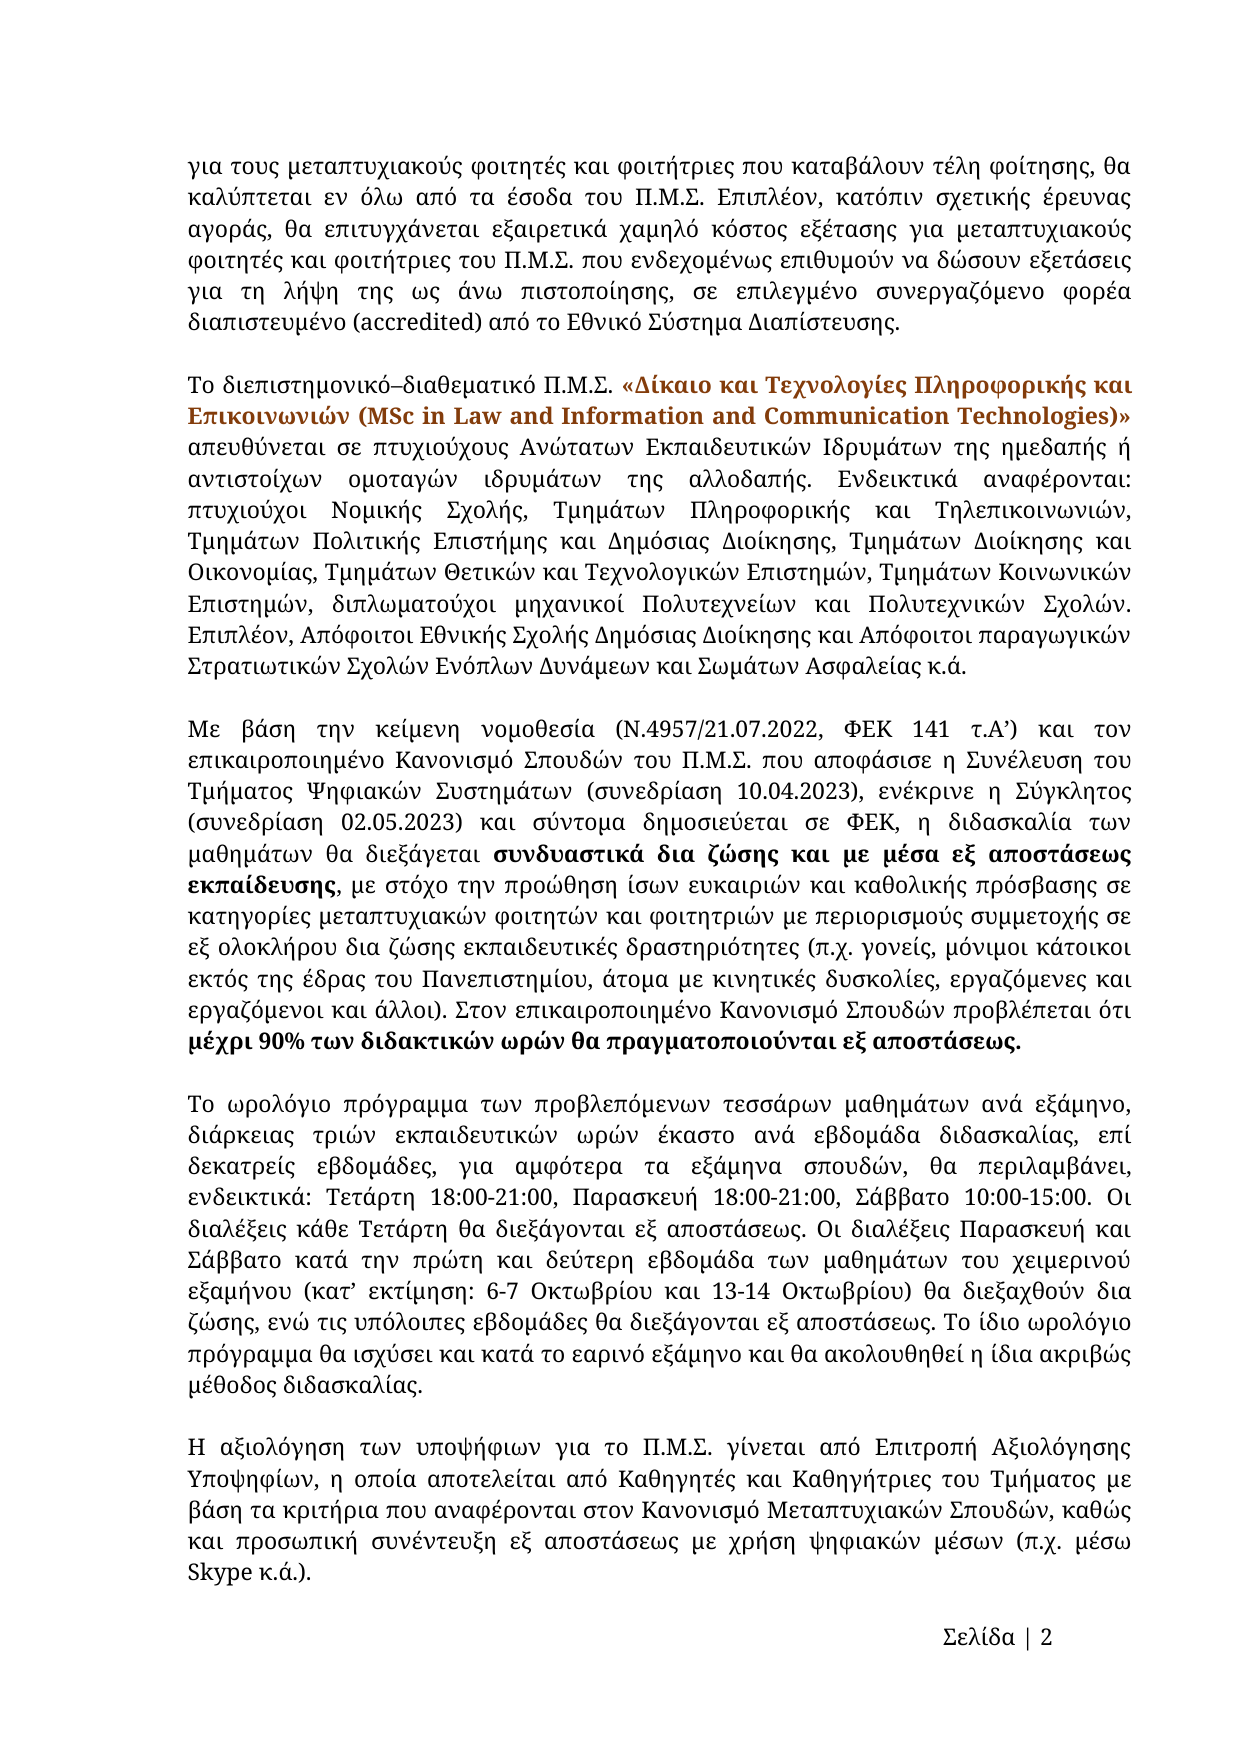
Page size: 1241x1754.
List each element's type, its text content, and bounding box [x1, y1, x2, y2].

text Το ωρολόγιο πρόγραμμα των προβλεπόμενων τεσσάρων μαθημάτων ανά εξάμηνο, διάρκειας τριών εκπαιδευτικών ωρών έκαστο ανά εβδομάδα διδασκαλίας, επί δεκατρείς εβδομάδες, για αμφότερα τα εξάμηνα σπουδών, θα περιλαμβάνει, ενδεικτικά: Τετάρτη 18:00-21:00, Παρασκευή 18:00-21:00, Σάββατο 10:00-15:00. Οι διαλέξεις κάθε Τετάρτη θα διεξάγονται εξ αποστάσεως. Οι διαλέξεις Παρασκευή και Σάββατο κατά την πρώτη και δεύτερη εβδομάδα των μαθημάτων του χειμερινού εξαμήνου (κατ’ εκτίμηση: 6-7 Οκτωβρίου και 13-14 Οκτωβρίου) θα διεξαχθούν δια ζώσης, ενώ τις υπόλοιπες εβδομάδες θα διεξάγονται εξ αποστάσεως. Το ίδιο ωρολόγιο πρόγραμμα θα ισχύσει και κατά το εαρινό εξάμηνο και θα ακολουθηθεί η ίδια ακριβώς μέθοδος διδασκαλίας. [187, 1087, 1132, 1400]
text Με βάση την κείμενη νομοθεσία (Ν.4957/21.07.2022, ΦΕΚ 141 τ.Α’) και τον επικαιροποιημένο Κανονισμό Σπουδών του Π.Μ.Σ. που αποφάσισε η Συνέλευση του Τμήματος Ψηφιακών Συστημάτων (συνεδρίαση 10.04.2023), ενέκρινε η Σύγκλητος (συνεδρίαση 02.05.2023) και σύντομα δημοσιεύεται σε ΦΕΚ, η διδασκαλία των μαθημάτων θα διεξάγεται συνδυαστικά δια ζώσης και με μέσα εξ αποστάσεως εκπαίδευσης, με στόχο την προώθηση ίσων ευκαιριών και καθολικής πρόσβασης σε κατηγορίες μεταπτυχιακών φοιτητών και φοιτητριών με περιορισμούς συμμετοχής σε εξ ολοκλήρου δια ζώσης εκπαιδευτικές δραστηριότητες (π.χ. γονείς, μόνιμοι κάτοικοι εκτός της έδρας του Πανεπιστημίου, άτομα με κινητικές δυσκολίες, εργαζόμενες και εργαζόμενοι και άλλοι). Στον επικαιροποιημένο Κανονισμό Σπουδών προβλέπεται ότι μέχρι 90% των διδακτικών ωρών θα πραγματοποιούνται εξ αποστάσεως. [187, 712, 1132, 1056]
text Το διεπιστημονικό–διαθεματικό Π.Μ.Σ. «Δίκαιο και Τεχνολογίες Πληροφορικής και Επικοινωνιών (MSc in Law and Information and Communication Technologies)» απευθύνεται σε πτυχιούχους Ανώτατων Εκπαιδευτικών Ιδρυμάτων της ημεδαπής ή αντιστοίχων ομοταγών ιδρυμάτων της αλλοδαπής. Ενδεικτικά αναφέρονται: πτυχιούχοι Νομικής Σχολής, Τμημάτων Πληροφορικής και Τηλεπικοινωνιών, Τμημάτων Πολιτικής Επιστήμης και Δημόσιας Διοίκησης, Τμημάτων Διοίκησης και Οικονομίας, Τμημάτων Θετικών και Τεχνολογικών Επιστημών, Τμημάτων Κοινωνικών Επιστημών, διπλωματούχοι μηχανικοί Πολυτεχνείων και Πολυτεχνικών Σχολών. Επιπλέον, Απόφοιτοι Εθνικής Σχολής Δημόσιας Διοίκησης και Απόφοιτοι παραγωγικών Στρατιωτικών Σχολών Ενόπλων Δυνάμεων και Σωμάτων Ασφαλείας κ.ά. [187, 369, 1132, 681]
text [187, 150, 1132, 337]
text Η αξιολόγηση των υποψήφιων για το Π.Μ.Σ. γίνεται από Επιτροπή Αξιολόγησης Υποψηφίων, η οποία αποτελείται από Καθηγητές και Καθηγήτριες του Τμήματος με βάση τα κριτήρια που αναφέρονται στον Κανονισμό Μεταπτυχιακών Σπουδών, καθώς και προσωπική συνέντευξη εξ αποστάσεως με χρήση ψηφιακών μέσων (π.χ. μέσω Skype κ.ά.). [187, 1431, 1132, 1587]
